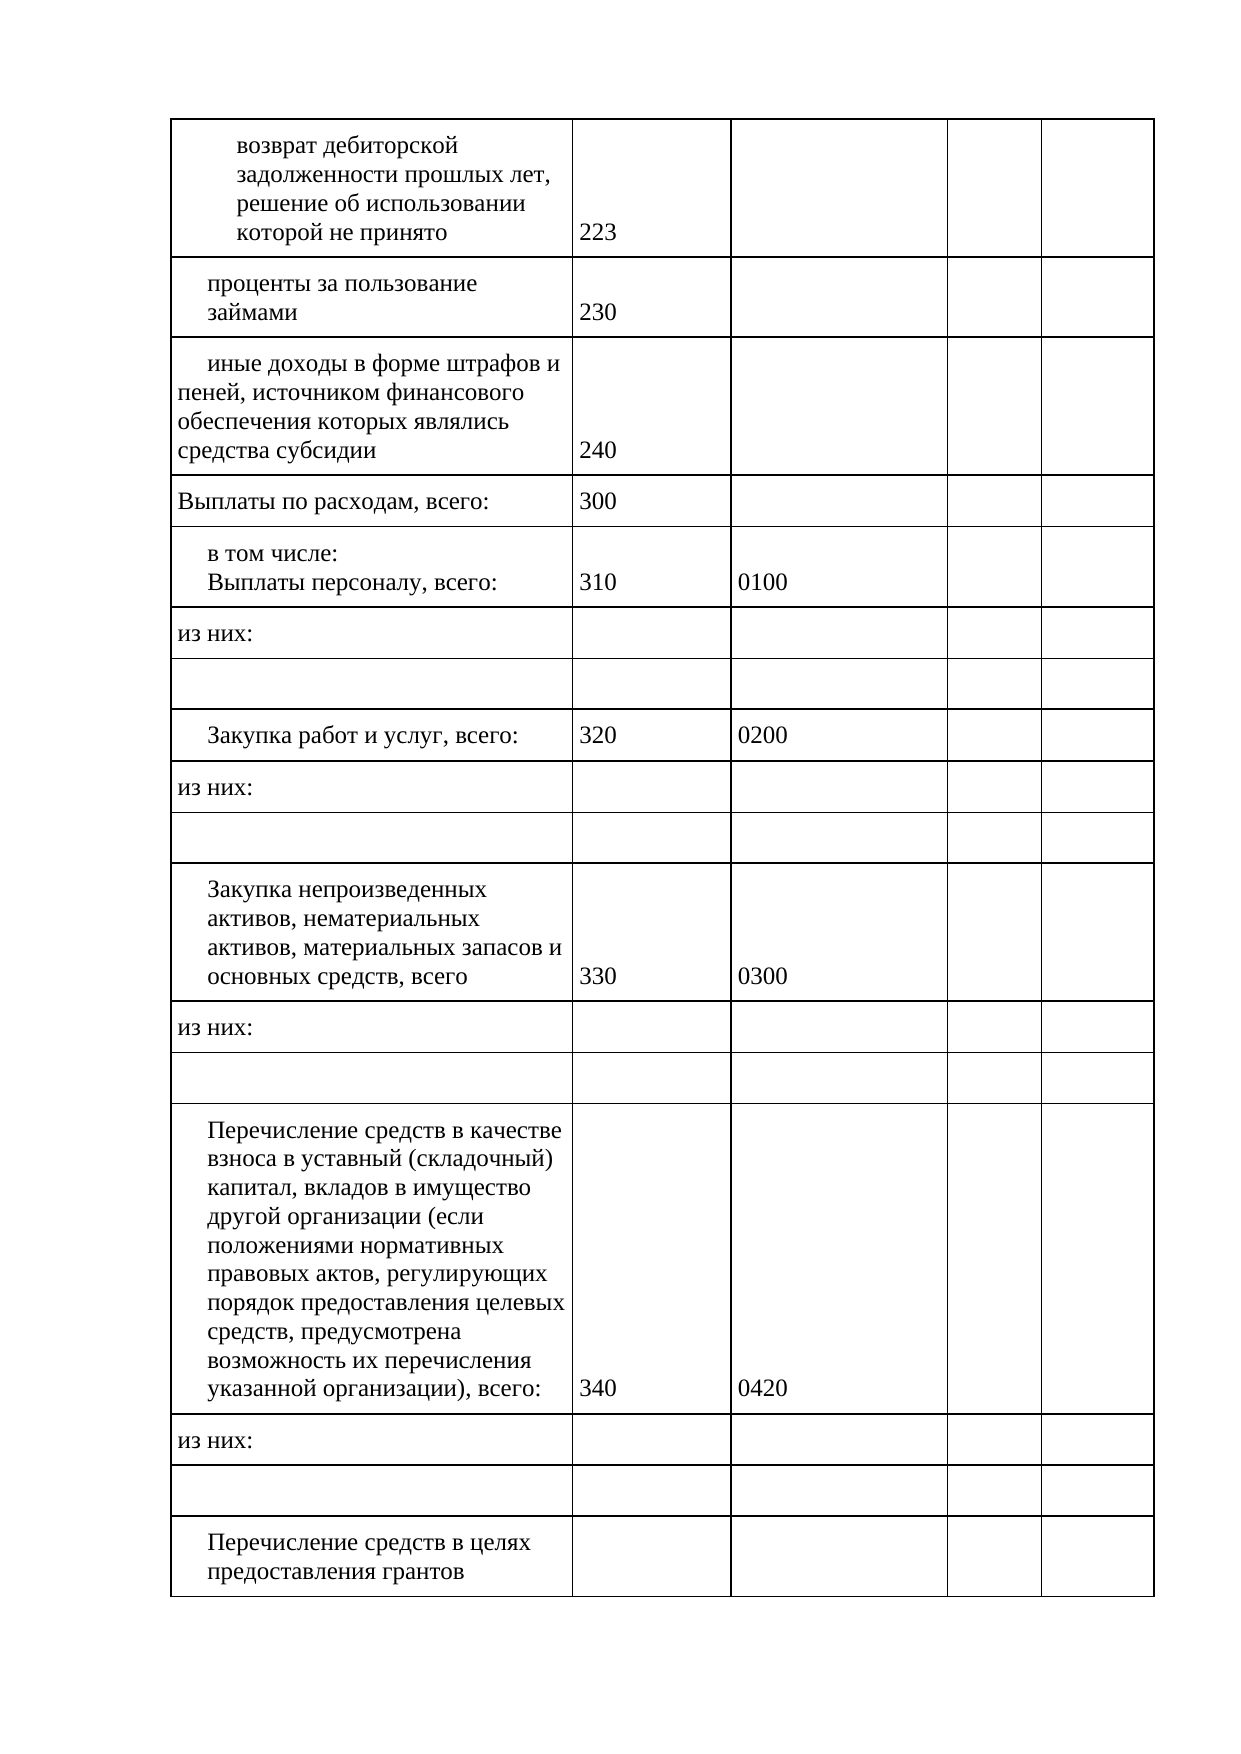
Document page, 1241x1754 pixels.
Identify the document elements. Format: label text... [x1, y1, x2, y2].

table_cell [732, 1517, 947, 1596]
table_cell возврат дебиторской задолженности прошлых лет, решение об использовании которой не принято [172, 120, 572, 256]
table_cell [948, 120, 1041, 256]
table_cell [732, 1002, 947, 1052]
table_cell [732, 608, 947, 657]
table_cell [948, 608, 1041, 657]
table_cell [1042, 258, 1153, 336]
table_cell [948, 527, 1041, 606]
table_cell 0200 [732, 710, 947, 760]
table_cell Перечисление средств в целях предоставления грантов [172, 1517, 572, 1596]
table_cell [1042, 1415, 1153, 1464]
table_cell [732, 476, 947, 526]
table_cell [573, 813, 730, 862]
table_cell [1042, 527, 1153, 606]
table_cell [1042, 120, 1153, 256]
table_cell [1042, 1053, 1153, 1102]
table_cell [948, 258, 1041, 336]
table_cell [1042, 338, 1153, 474]
table_cell [1042, 710, 1153, 760]
table_cell [732, 659, 947, 708]
table_cell [573, 762, 730, 811]
table_cell [948, 762, 1041, 811]
table_cell 240 [573, 338, 730, 474]
table_cell 223 [573, 120, 730, 256]
table_cell [172, 1053, 572, 1102]
table_cell [1042, 608, 1153, 657]
table_cell 340 [573, 1104, 730, 1413]
table_cell [573, 1053, 730, 1102]
table_cell Перечисление средств в качестве взноса в уставный (складочный) капитал, вкладов в имущество другой организации (если положениями нормативных правовых актов, регулирующих порядок предоставления целевых средств, предусмотрена возможность их перечисления указанной организации), всего: [172, 1104, 572, 1413]
table_cell [948, 476, 1041, 526]
table_cell [948, 1517, 1041, 1596]
table_cell [948, 1415, 1041, 1464]
table_cell [1042, 1002, 1153, 1052]
table_cell проценты за пользование займами [172, 258, 572, 336]
table_cell [1042, 476, 1153, 526]
table_cell Выплаты по расходам, всего: [172, 476, 572, 526]
table_cell [573, 1002, 730, 1052]
table_cell 230 [573, 258, 730, 336]
table_cell [948, 659, 1041, 708]
table_cell [948, 1104, 1041, 1413]
table_cell Закупка непроизведенных активов, нематериальных активов, материальных запасов и основных средств, всего [172, 864, 572, 1000]
table_cell из них: [172, 762, 572, 811]
table_cell [573, 659, 730, 708]
table_cell из них: [172, 1415, 572, 1464]
table_cell [573, 1466, 730, 1515]
table_cell 0100 [732, 527, 947, 606]
table_cell [948, 338, 1041, 474]
table_cell [1042, 813, 1153, 862]
table_cell [573, 1415, 730, 1464]
table_cell 330 [573, 864, 730, 1000]
table_cell [172, 659, 572, 708]
table_cell иные доходы в форме штрафов и пеней, источником финансового обеспечения которых являлись средства субсидии [172, 338, 572, 474]
table_cell [732, 762, 947, 811]
table_cell [948, 1002, 1041, 1052]
table_cell [948, 864, 1041, 1000]
table_cell [732, 1466, 947, 1515]
table_cell [732, 1415, 947, 1464]
table_cell [732, 120, 947, 256]
table_cell [732, 338, 947, 474]
table_cell [948, 1466, 1041, 1515]
table_cell [732, 1053, 947, 1102]
table_cell [1042, 1466, 1153, 1515]
table_cell [573, 608, 730, 657]
table_cell Закупка работ и услуг, всего: [172, 710, 572, 760]
table_cell 300 [573, 476, 730, 526]
table_cell [573, 1517, 730, 1596]
table_cell [1042, 1104, 1153, 1413]
table_cell [732, 813, 947, 862]
table_cell из них: [172, 1002, 572, 1052]
table_cell [948, 813, 1041, 862]
table_cell 310 [573, 527, 730, 606]
table_cell 320 [573, 710, 730, 760]
table_cell из них: [172, 608, 572, 657]
table_cell [948, 710, 1041, 760]
table_cell [1042, 659, 1153, 708]
table_cell [1042, 864, 1153, 1000]
table_cell 0420 [732, 1104, 947, 1413]
table_cell 0300 [732, 864, 947, 1000]
table_cell [1042, 1517, 1153, 1596]
table_cell в том числе: Выплаты персоналу, всего: [172, 527, 572, 606]
table_cell [172, 813, 572, 862]
table_cell [732, 258, 947, 336]
table_cell [948, 1053, 1041, 1102]
table_cell [172, 1466, 572, 1515]
table_cell [1042, 762, 1153, 811]
